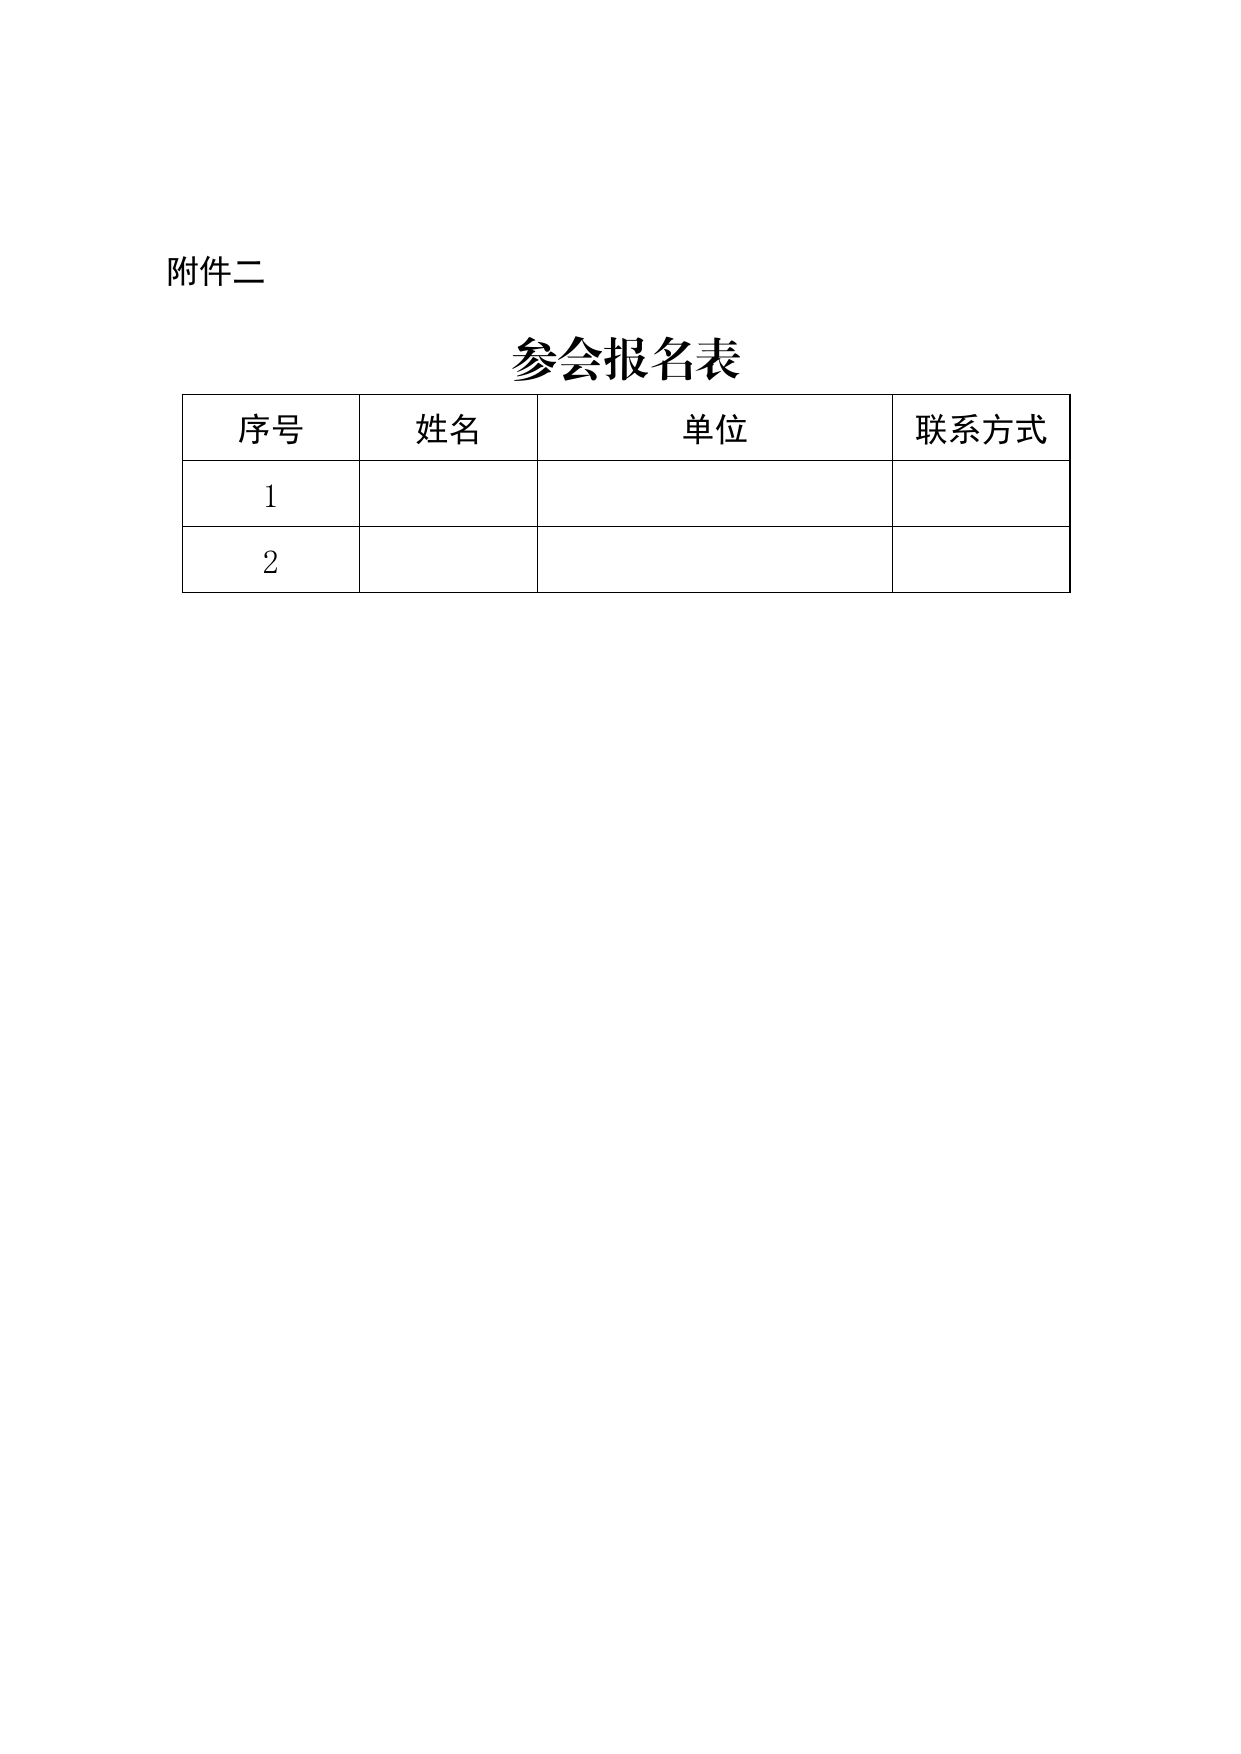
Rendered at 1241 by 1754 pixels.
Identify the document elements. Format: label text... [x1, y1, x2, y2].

table_cell 1 [183, 461, 359, 526]
table_header 单位 [538, 395, 892, 460]
table_cell [360, 527, 537, 592]
table_header 姓名 [360, 395, 537, 460]
text 参会报名表 [165, 329, 1087, 394]
table_cell 2 [183, 527, 359, 592]
table_cell [360, 461, 537, 526]
table_header 联系方式 [893, 395, 1069, 460]
table_cell [893, 527, 1069, 592]
table_cell [538, 527, 892, 592]
table_cell [538, 461, 892, 526]
table_cell [893, 461, 1069, 526]
text 附件二 [165, 237, 1087, 302]
table_header 序号 [183, 395, 359, 460]
